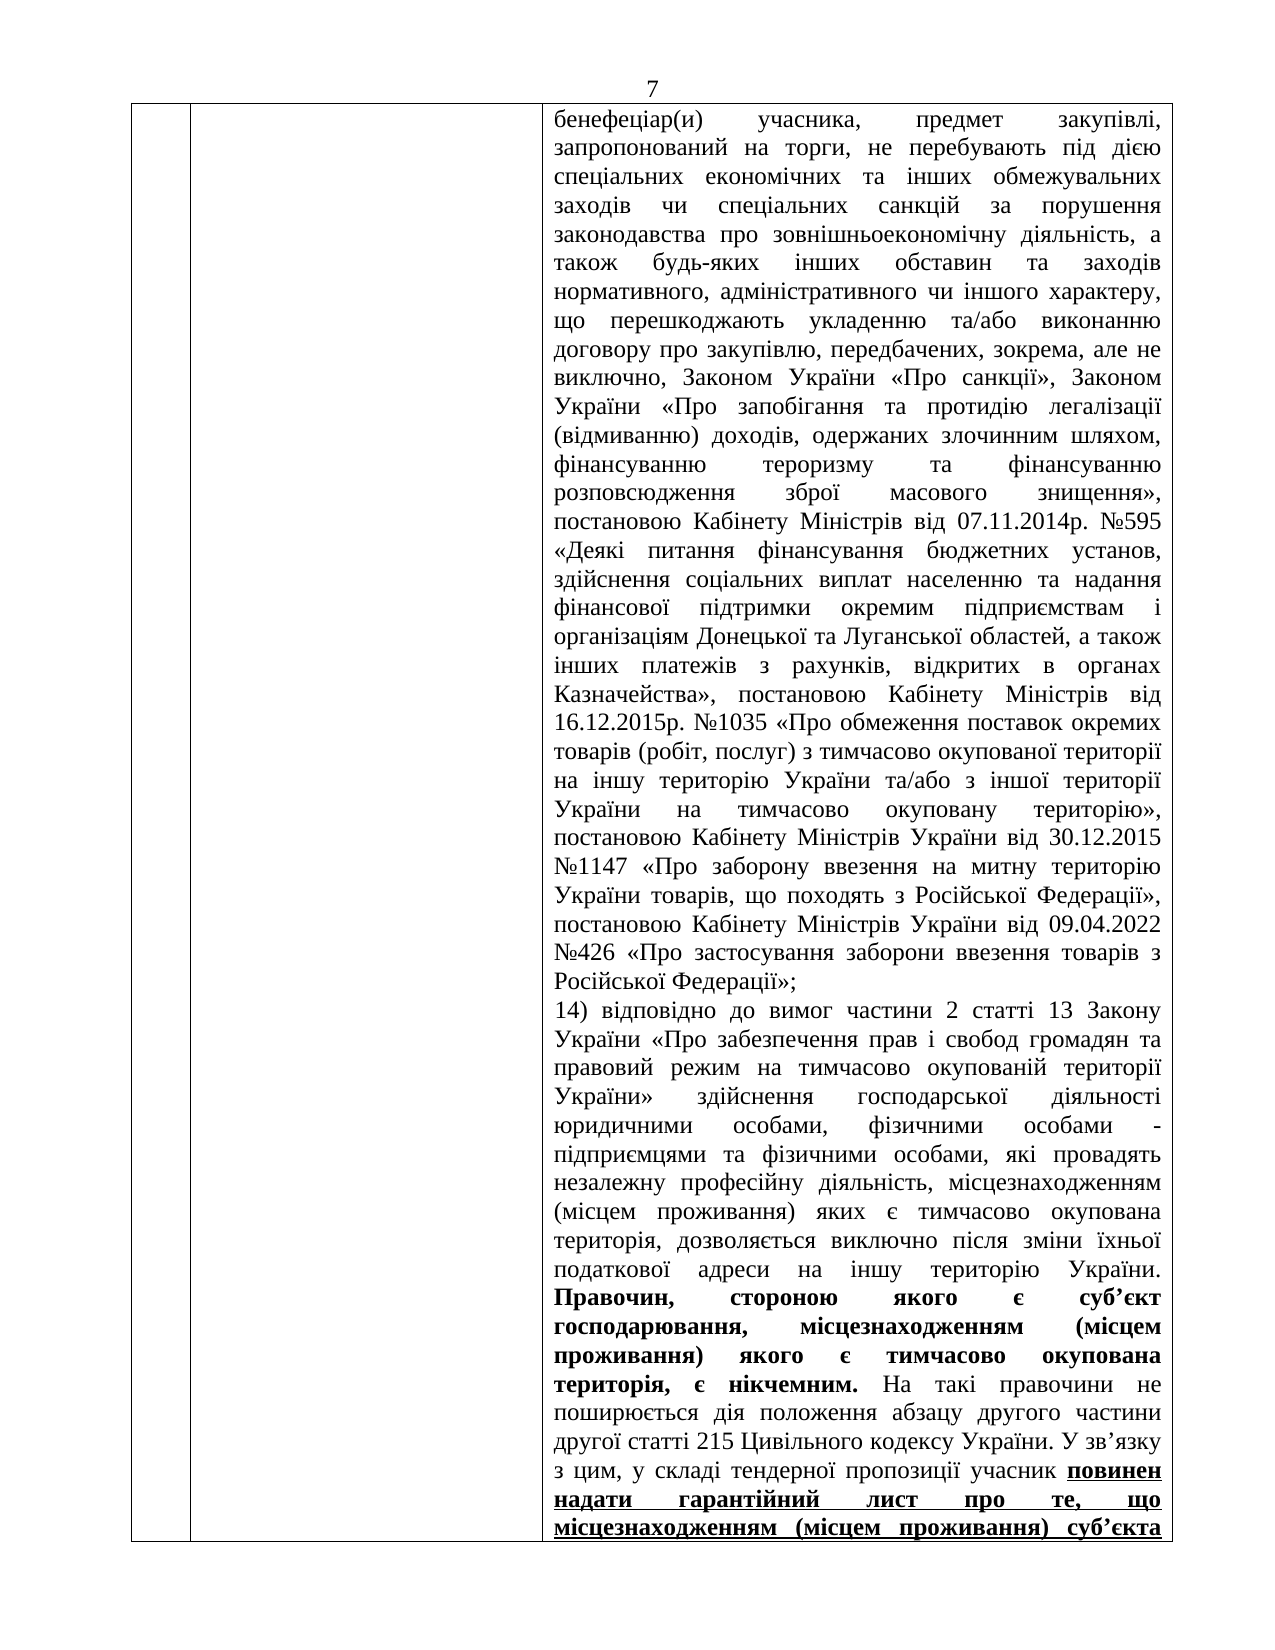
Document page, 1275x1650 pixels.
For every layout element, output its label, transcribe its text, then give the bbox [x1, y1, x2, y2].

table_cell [191, 104, 542, 1541]
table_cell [543, 104, 1172, 1541]
table_cell 1 [132, 104, 190, 1541]
